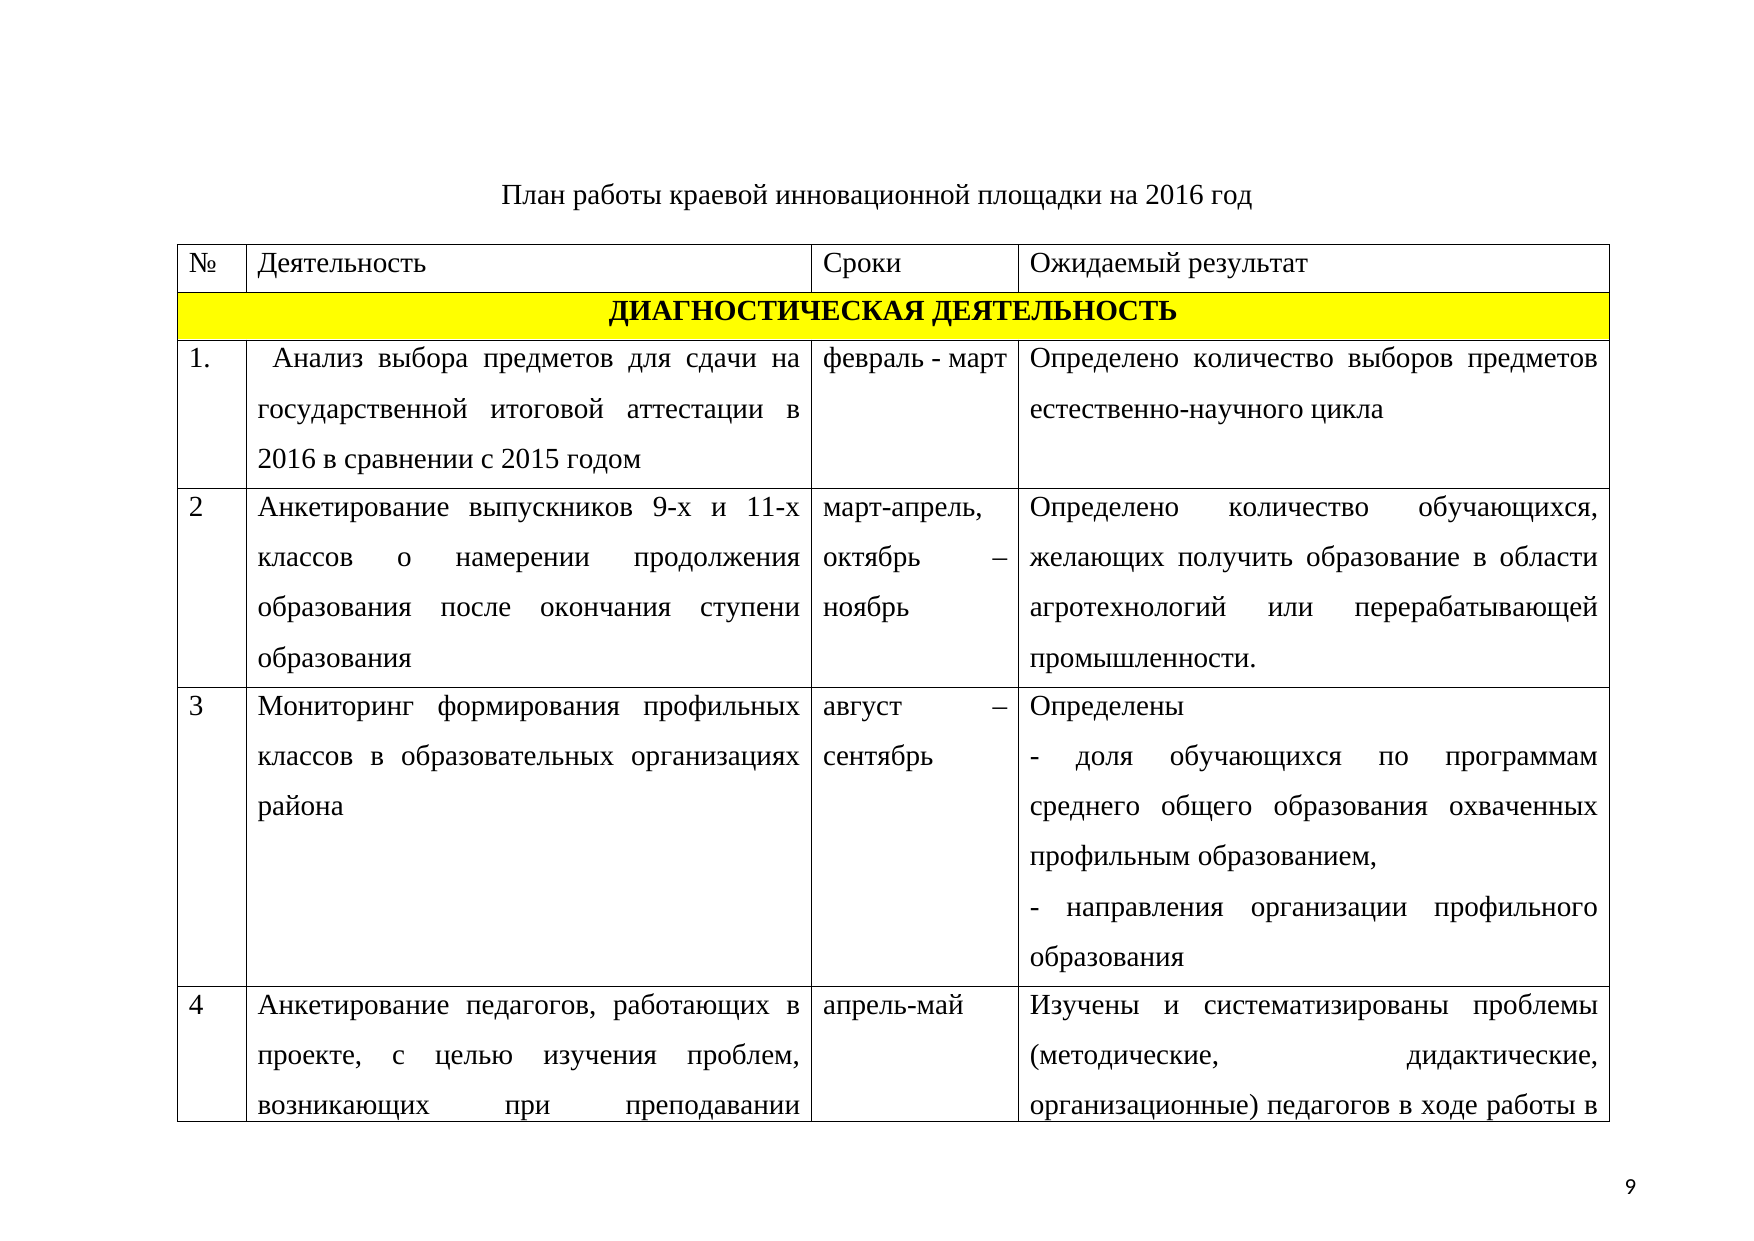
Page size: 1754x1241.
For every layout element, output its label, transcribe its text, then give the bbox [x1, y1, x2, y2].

table_cell ДИАГНОСТИЧЕСКАЯ ДЕЯТЕЛЬНОСТЬ [178, 293, 1609, 339]
table_cell Определено количество обучающихся, желающих получить образование в области агротехнологий или перерабатывающей промышленности. [1019, 489, 1609, 687]
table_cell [1019, 987, 1609, 1121]
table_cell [247, 987, 811, 1121]
table_cell Определено количество выборов предметов естественно-научного цикла [1019, 341, 1609, 488]
table_header Ожидаемый результат [1019, 245, 1609, 292]
table_cell Анализ выбора предметов для сдачи на государственной итоговой аттестации в 2016 в сравнении с 2015 годом [247, 341, 811, 488]
table_cell Анкетирование выпускников 9-х и 11-х классов о намерении продолжения образования после окончания ступени образования [247, 489, 811, 687]
table_cell март-апрель, октябрь – ноябрь [812, 489, 1018, 687]
table_cell август – сентябрь [812, 688, 1018, 986]
table_cell февраль - март [812, 341, 1018, 488]
table_cell 4 [178, 987, 246, 1121]
table_cell Мониторинг формирования профильных классов в образовательных организациях района [247, 688, 811, 986]
table_header № [178, 245, 246, 292]
table_cell апрель-май [812, 987, 1018, 1121]
table_header Деятельность [247, 245, 811, 292]
text План работы краевой инновационной площадки на 2016 год [118, 177, 1636, 211]
table_header Сроки [812, 245, 1018, 292]
table_cell Определены - доля обучающихся по программам среднего общего образования охваченных профильным образованием, - направления организации профильного образования [1019, 688, 1609, 986]
table_cell 3 [178, 688, 246, 986]
table_cell 2 [178, 489, 246, 687]
table_cell 1. [178, 341, 246, 488]
